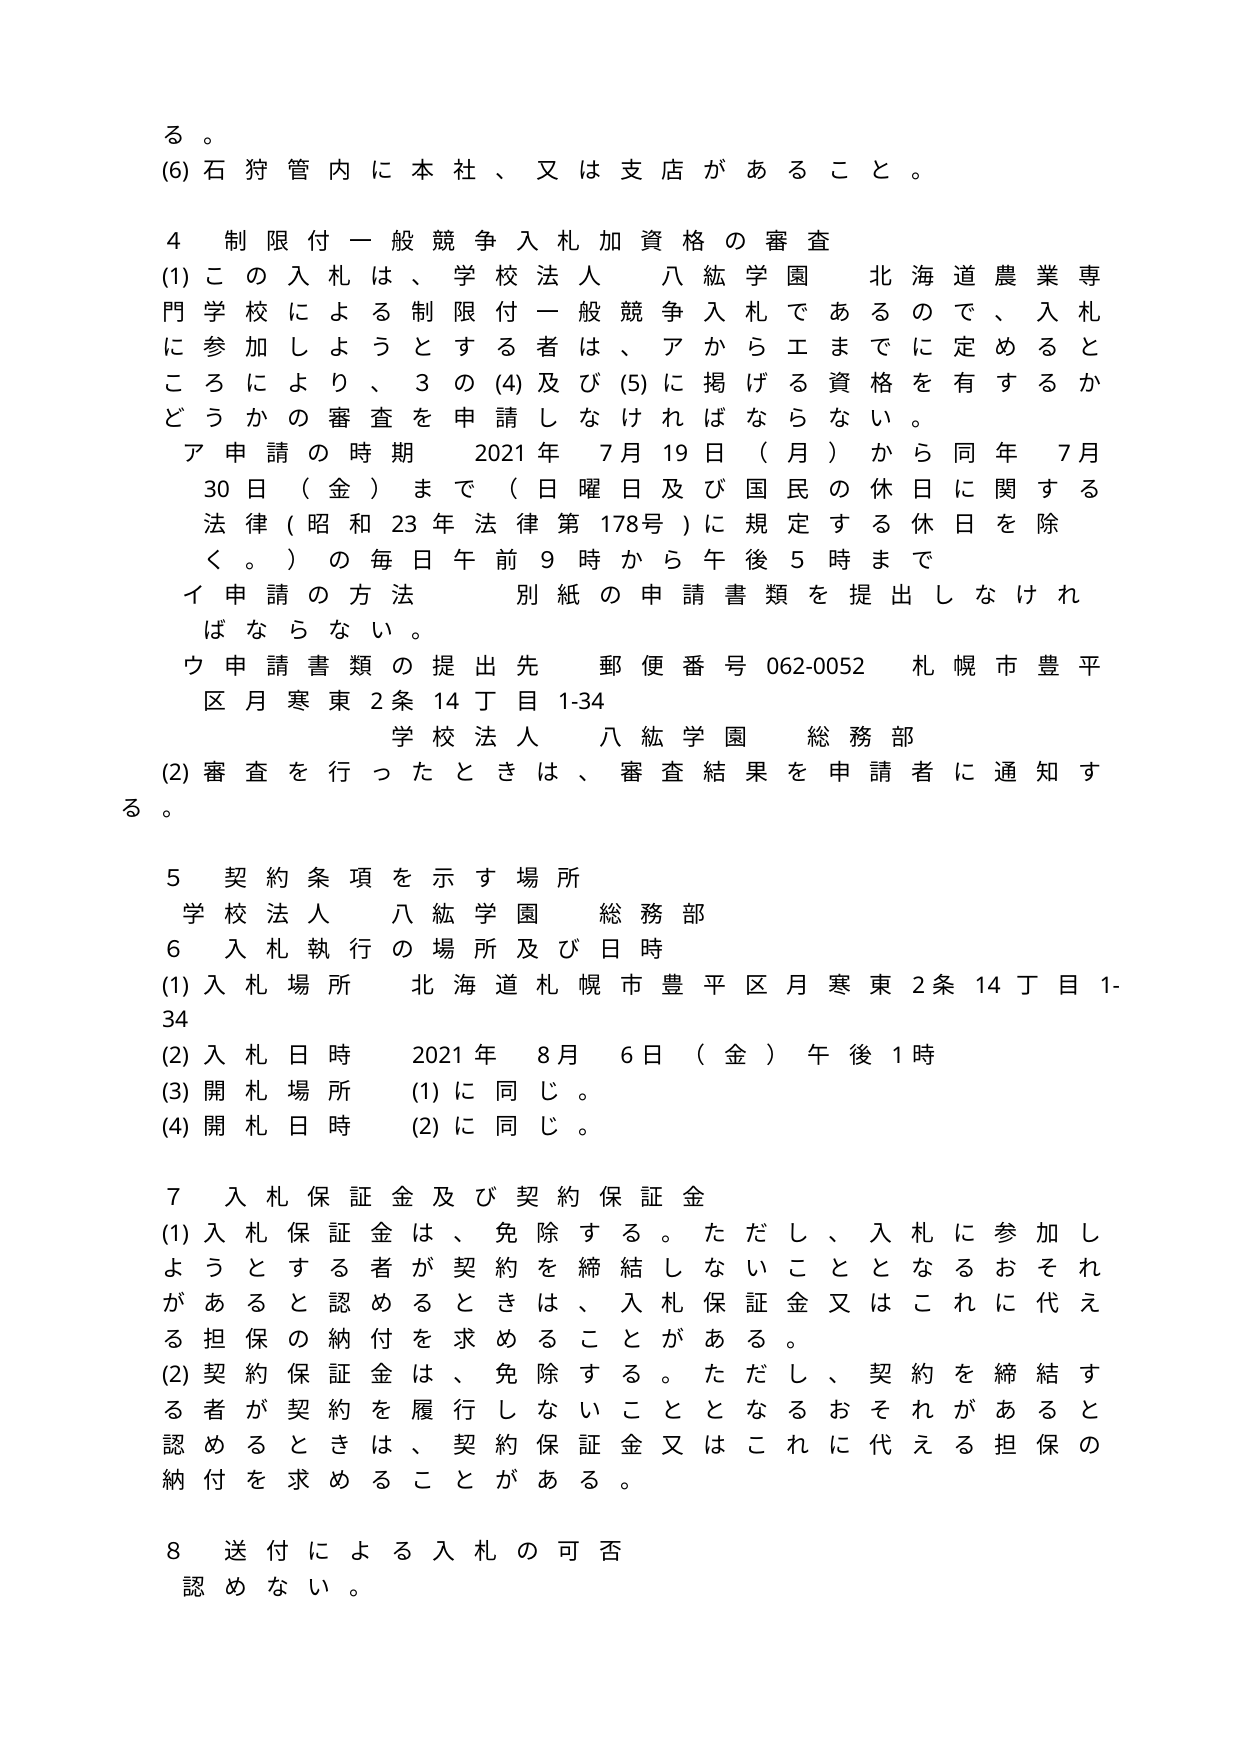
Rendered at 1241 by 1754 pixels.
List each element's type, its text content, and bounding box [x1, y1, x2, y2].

text ウ申請書類の提出先 郵便番号062-0052 札幌市豊平区月寒東2条14丁目1-34 [171, 647, 1120, 718]
text (1) この入札は、学校法人 八紘学園 北海道農業専門学校による制限付一般競争入札であるので、入札に参加しようとする者は、アからエまでに定めるところにより、３の(4)及び(5)に掲げる資格を有するかどうかの審査を申請しなければならない。 [141, 257, 1120, 434]
text ６ 入札執行の場所及び日時 [120, 930, 1120, 966]
text (6) 石狩管内に本社、又は支店があること。 [141, 151, 1120, 186]
text (2) 入札日時 2021年 8月 6日（金）午後1時 [120, 1036, 1120, 1072]
text ５ 契約条項を示す場所 [120, 859, 1120, 895]
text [141, 116, 1120, 151]
text ４ 制限付一般競争入札加資格の審査 [120, 222, 1120, 257]
text 学校法人 八紘学園 総務部 [120, 895, 1120, 930]
text (1) 入札保証金は、免除する。ただし、入札に参加しようとする者が契約を締結しないこととなるおそれがあると認めるときは、入札保証金又はこれに代える担保の納付を求めることがある。 [141, 1213, 1120, 1355]
text (3) 開札場所 (1)に同じ。 [120, 1072, 1120, 1107]
text 学校法人 八紘学園 総務部 [120, 718, 1120, 753]
text 認めない。 [120, 1568, 1120, 1603]
text ７ 入札保証金及び契約保証金 [120, 1178, 1120, 1213]
text (1) 入札場所 北海道札幌市豊平区月寒東2条14丁目1-34 [141, 966, 1120, 1036]
text (2) 契約保証金は、免除する。ただし、契約を締結する者が契約を履行しないこととなるおそれがあると認めるときは、契約保証金又はこれに代える担保の納付を求めることがある。 [141, 1355, 1120, 1497]
text ア申請の時期 2021年 7月19日（月）から同年 7月30日（金）まで（日曜日及び国民の休日に関する法律(昭和23年法律第178号)に規定する休日を除く。）の毎日午前９時から午後５時まで [171, 434, 1120, 576]
text ８ 送付による入札の可否 [120, 1532, 1120, 1568]
text (4) 開札日時 (2)に同じ。 [120, 1107, 1120, 1143]
text (2) 審査を行ったときは、審査結果を申請者に通知する。 [120, 753, 1120, 824]
text イ申請の方法 別紙の申請書類を提出しなければならない。 [171, 576, 1120, 647]
